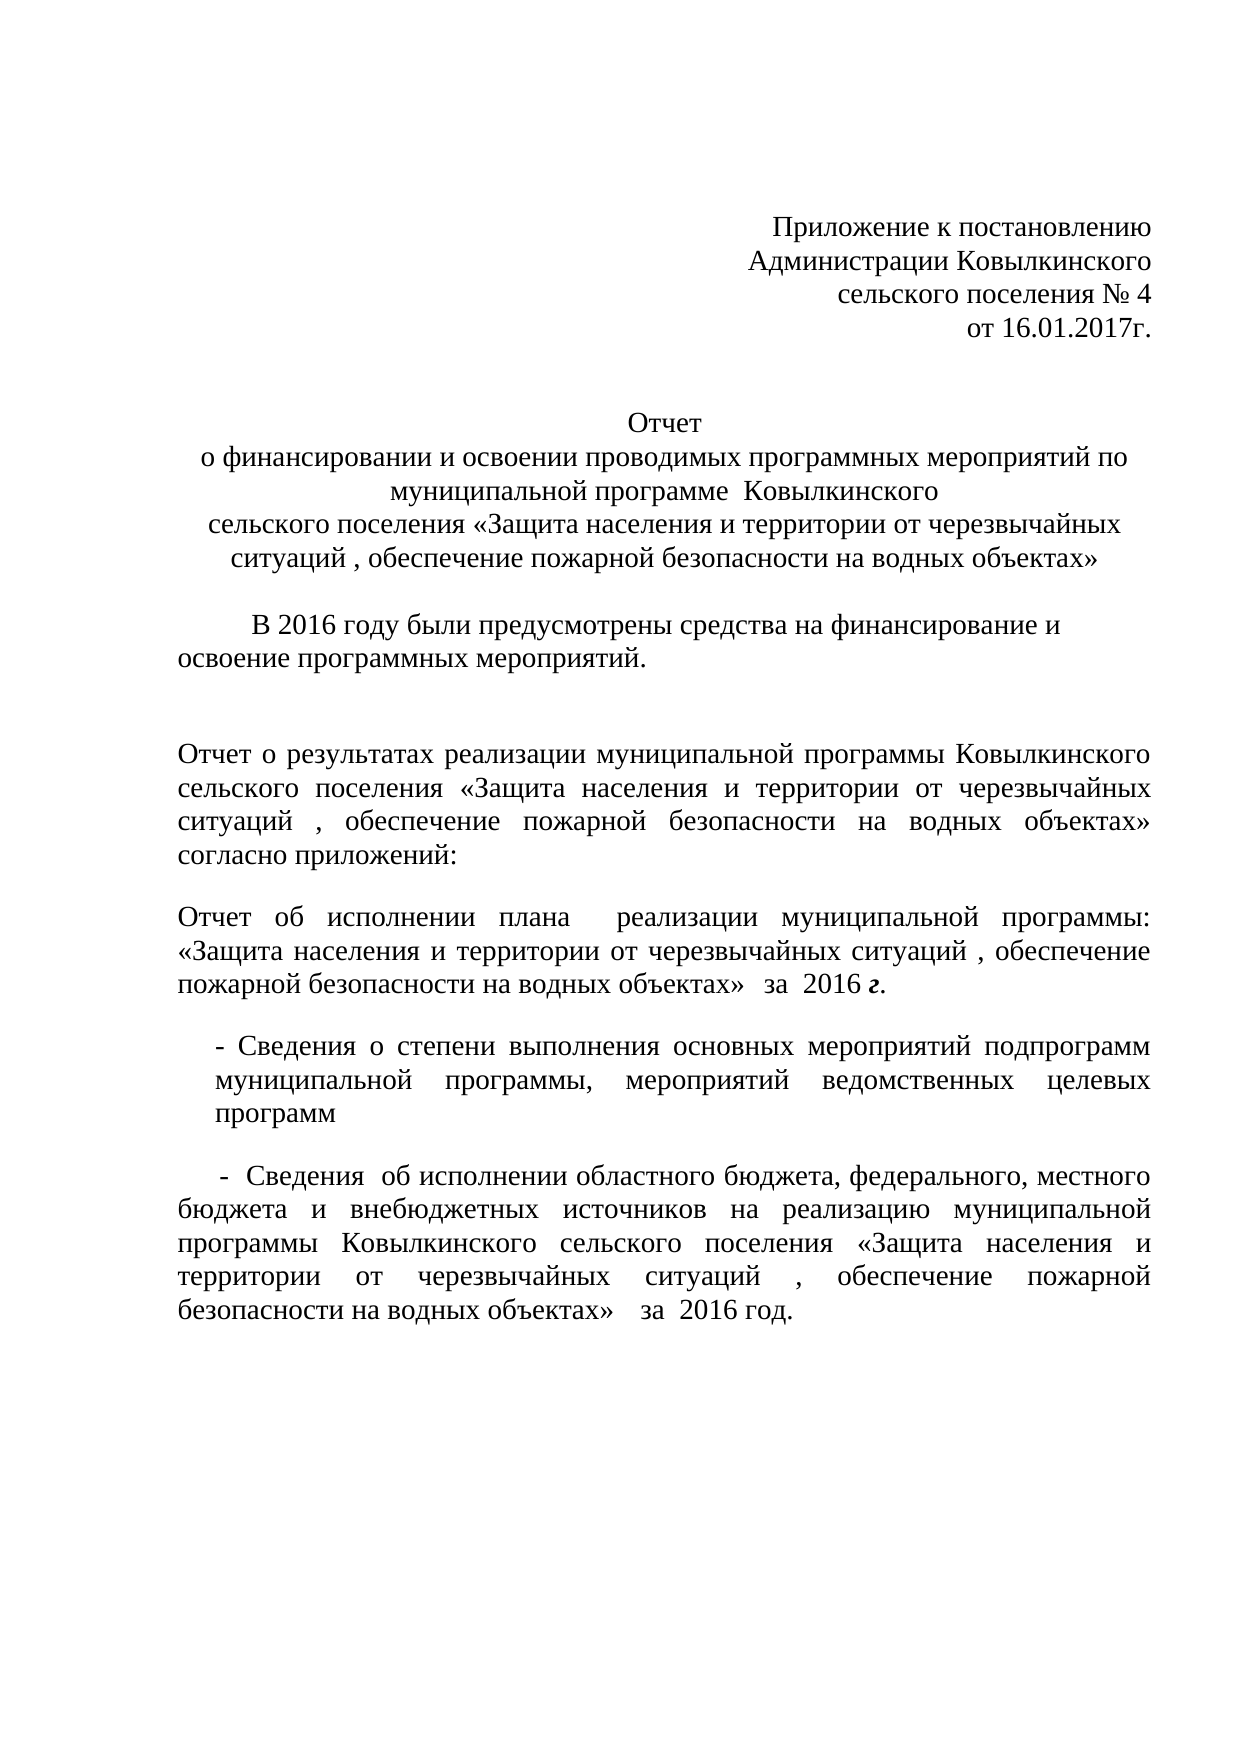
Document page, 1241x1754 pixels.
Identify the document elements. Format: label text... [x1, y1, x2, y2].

text о финансировании и освоении проводимых программных мероприятий по муниципальной программе Ковылкинского [177, 439, 1152, 506]
text сельского поселения № 4 [177, 276, 1152, 310]
text Отчет о результатах реализации муниципальной программы Ковылкинского сельского поселения «Защита населения и территории от черезвычайных ситуаций , обеспечение пожарной безопасности на водных объектах» согласно приложений: [177, 736, 1152, 870]
text от 16.01.2017г. [177, 310, 1152, 343]
text - Сведения об исполнении областного бюджета, федерального, местного бюджета и внебюджетных источников на реализацию муниципальной программы Ковылкинского сельского поселения «Защита населения и территории от черезвычайных ситуаций , обеспечение пожарной безопасности на водных объектах» за 2016 год. [177, 1158, 1152, 1326]
text В 2016 году были предусмотрены средства на финансирование и освоение программных мероприятий. [177, 607, 1152, 674]
text Отчет об исполнении плана реализации муниципальной программы: «Защита населения и территории от черезвычайных ситуаций , обеспечение пожарной безопасности на водных объектах» за 2016 г. [177, 899, 1152, 1000]
text Администрации Ковылкинского [177, 243, 1152, 276]
text сельского поселения «Защита населения и территории от черезвычайных ситуаций , обеспечение пожарной безопасности на водных объектах» [177, 506, 1152, 573]
text Приложение к постановлению [177, 209, 1152, 243]
text Отчет [177, 406, 1152, 439]
text - Сведения о степени выполнения основных мероприятий подпрограмм муниципальной программы, мероприятий ведомственных целевых программ [215, 1028, 1152, 1129]
